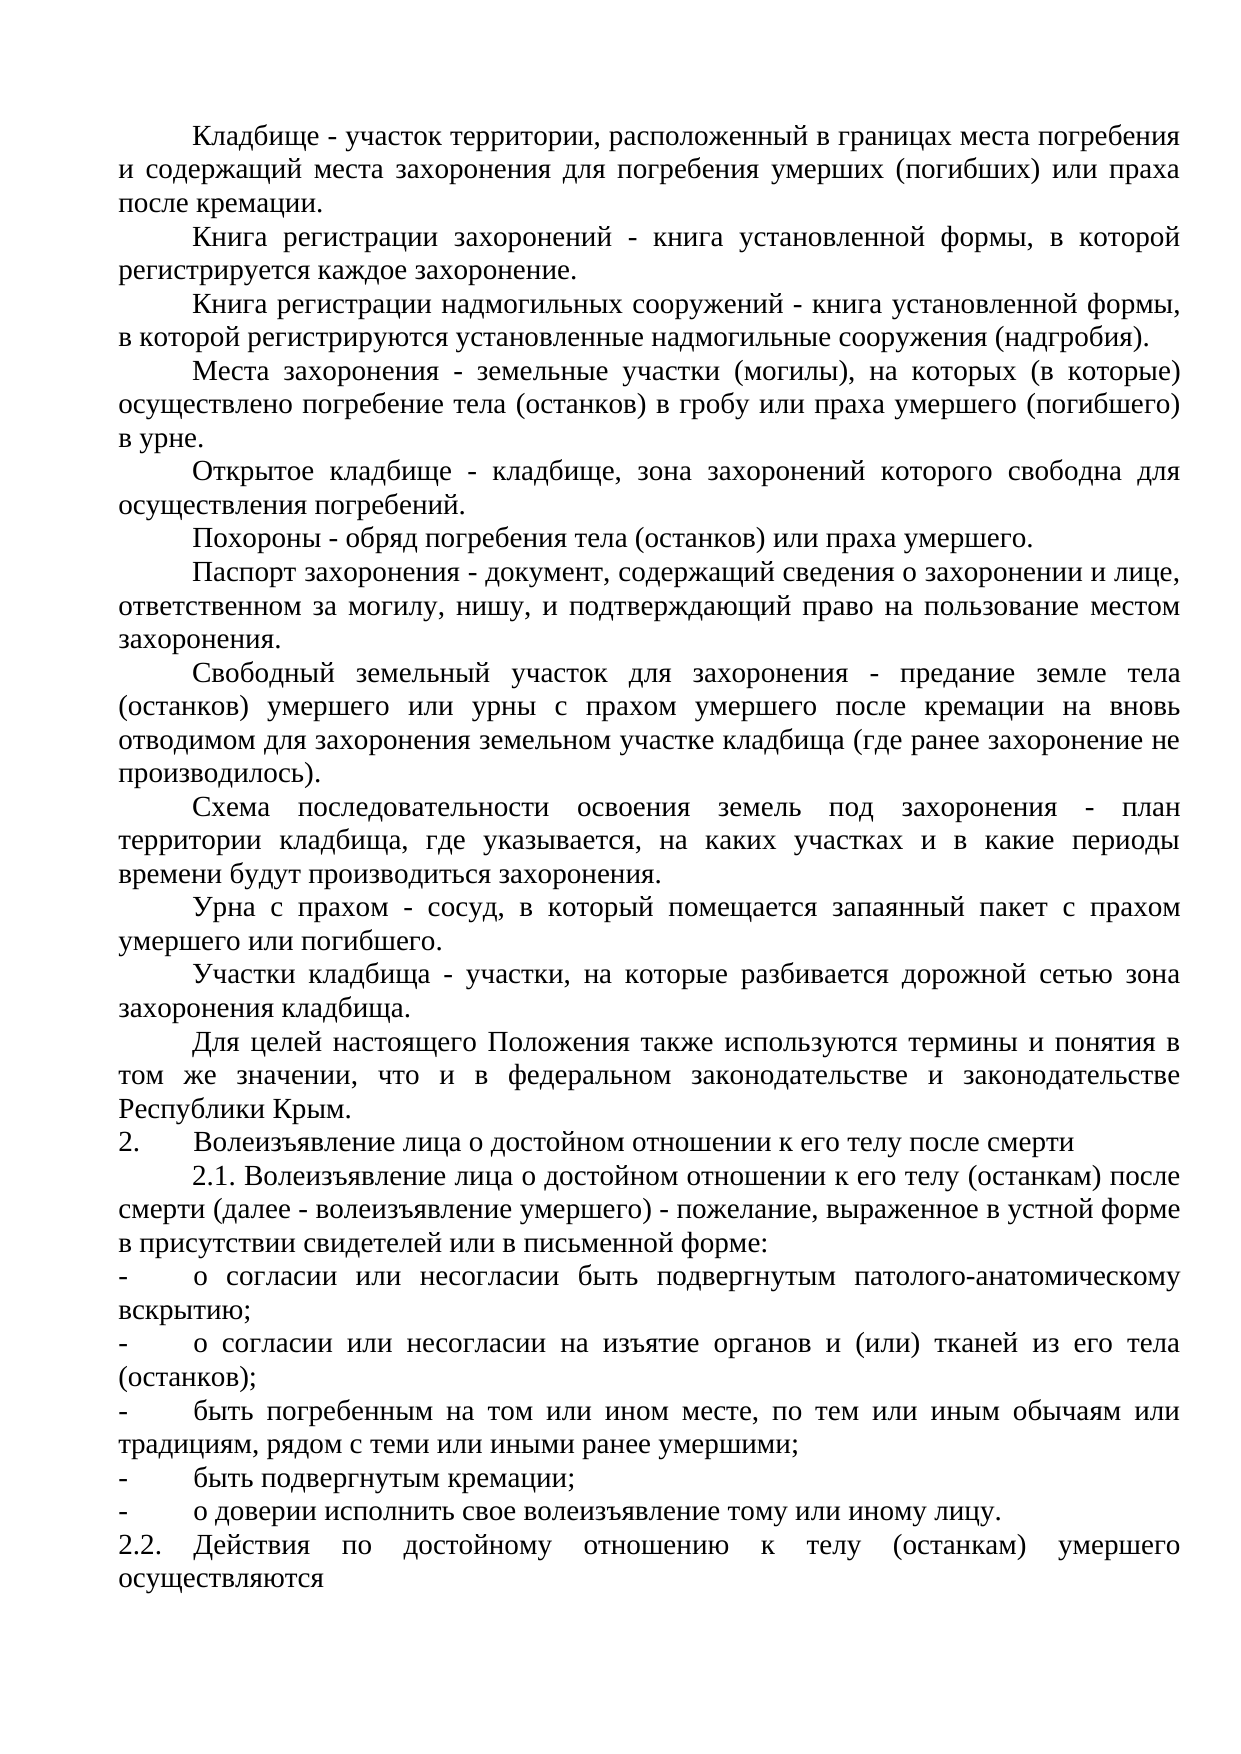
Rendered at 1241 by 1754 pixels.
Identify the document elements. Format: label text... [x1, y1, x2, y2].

text Участки кладбища - участки, на которые разбивается дорожной сетью зона захоронения кладбища. [118, 957, 1181, 1024]
text 2.1. Волеизъявление лица о достойном отношении к его телу (останкам) после смерти (далее - волеизъявление умершего) - пожелание, выраженное в устной форме в присутствии свидетелей или в письменной форме: [118, 1158, 1181, 1258]
text Места захоронения - земельные участки (могилы), на которых (в которые) осуществлено погребение тела (останков) в гробу или праха умершего (погибшего) в урне. [118, 353, 1181, 453]
list Волеизъявление лица о достойном отношении к его телу после смерти [118, 1124, 1181, 1158]
list о согласии или несогласии на изъятие органов и (или) тканей из его тела (останков); [118, 1326, 1181, 1393]
text Похороны - обряд погребения тела (останков) или праха умершего. [118, 521, 1181, 554]
text Для целей настоящего Положения также используются термины и понятия в том же значении, что и в федеральном законодательстве и законодательстве Республики Крым. [118, 1024, 1181, 1124]
text Книга регистрации захоронений - книга установленной формы, в которой регистрируется каждое захоронение. [118, 219, 1181, 286]
text 2.2. Действия по достойному отношению к телу (останкам) умершего осуществляются [118, 1527, 1181, 1594]
list быть погребенным на том или ином месте, по тем или иным обычаям или традициям, рядом с теми или иными ранее умершими; [118, 1393, 1181, 1460]
text Кладбище - участок территории, расположенный в границах места погребения и содержащий места захоронения для погребения умерших (погибших) или праха после кремации. [118, 118, 1181, 219]
text Схема последовательности освоения земель под захоронения - план территории кладбища, где указывается, на каких участках и в какие периоды времени будут производиться захоронения. [118, 789, 1181, 889]
text Свободный земельный участок для захоронения - предание земле тела (останков) умершего или урны с прахом умершего после кремации на вновь отводимом для захоронения земельном участке кладбища (где ранее захоронение не производилось). [118, 655, 1181, 789]
text Паспорт захоронения - документ, содержащий сведения о захоронении и лице, ответственном за могилу, нишу, и подтверждающий право на пользование местом захоронения. [118, 554, 1181, 655]
list о доверии исполнить свое волеизъявление тому или иному лицу. [118, 1493, 1181, 1527]
list о согласии или несогласии быть подвергнутым патолого-анатомическому вскрытию; [118, 1258, 1181, 1326]
text Открытое кладбище - кладбище, зона захоронений которого свободна для осуществления погребений. [118, 453, 1181, 521]
text Урна с прахом - сосуд, в который помещается запаянный пакет с прахом умершего или погибшего. [118, 889, 1181, 957]
text Книга регистрации надмогильных сооружений - книга установленной формы, в которой регистрируются установленные надмогильные сооружения (надгробия). [118, 286, 1181, 353]
list быть подвергнутым кремации; [118, 1460, 1181, 1493]
